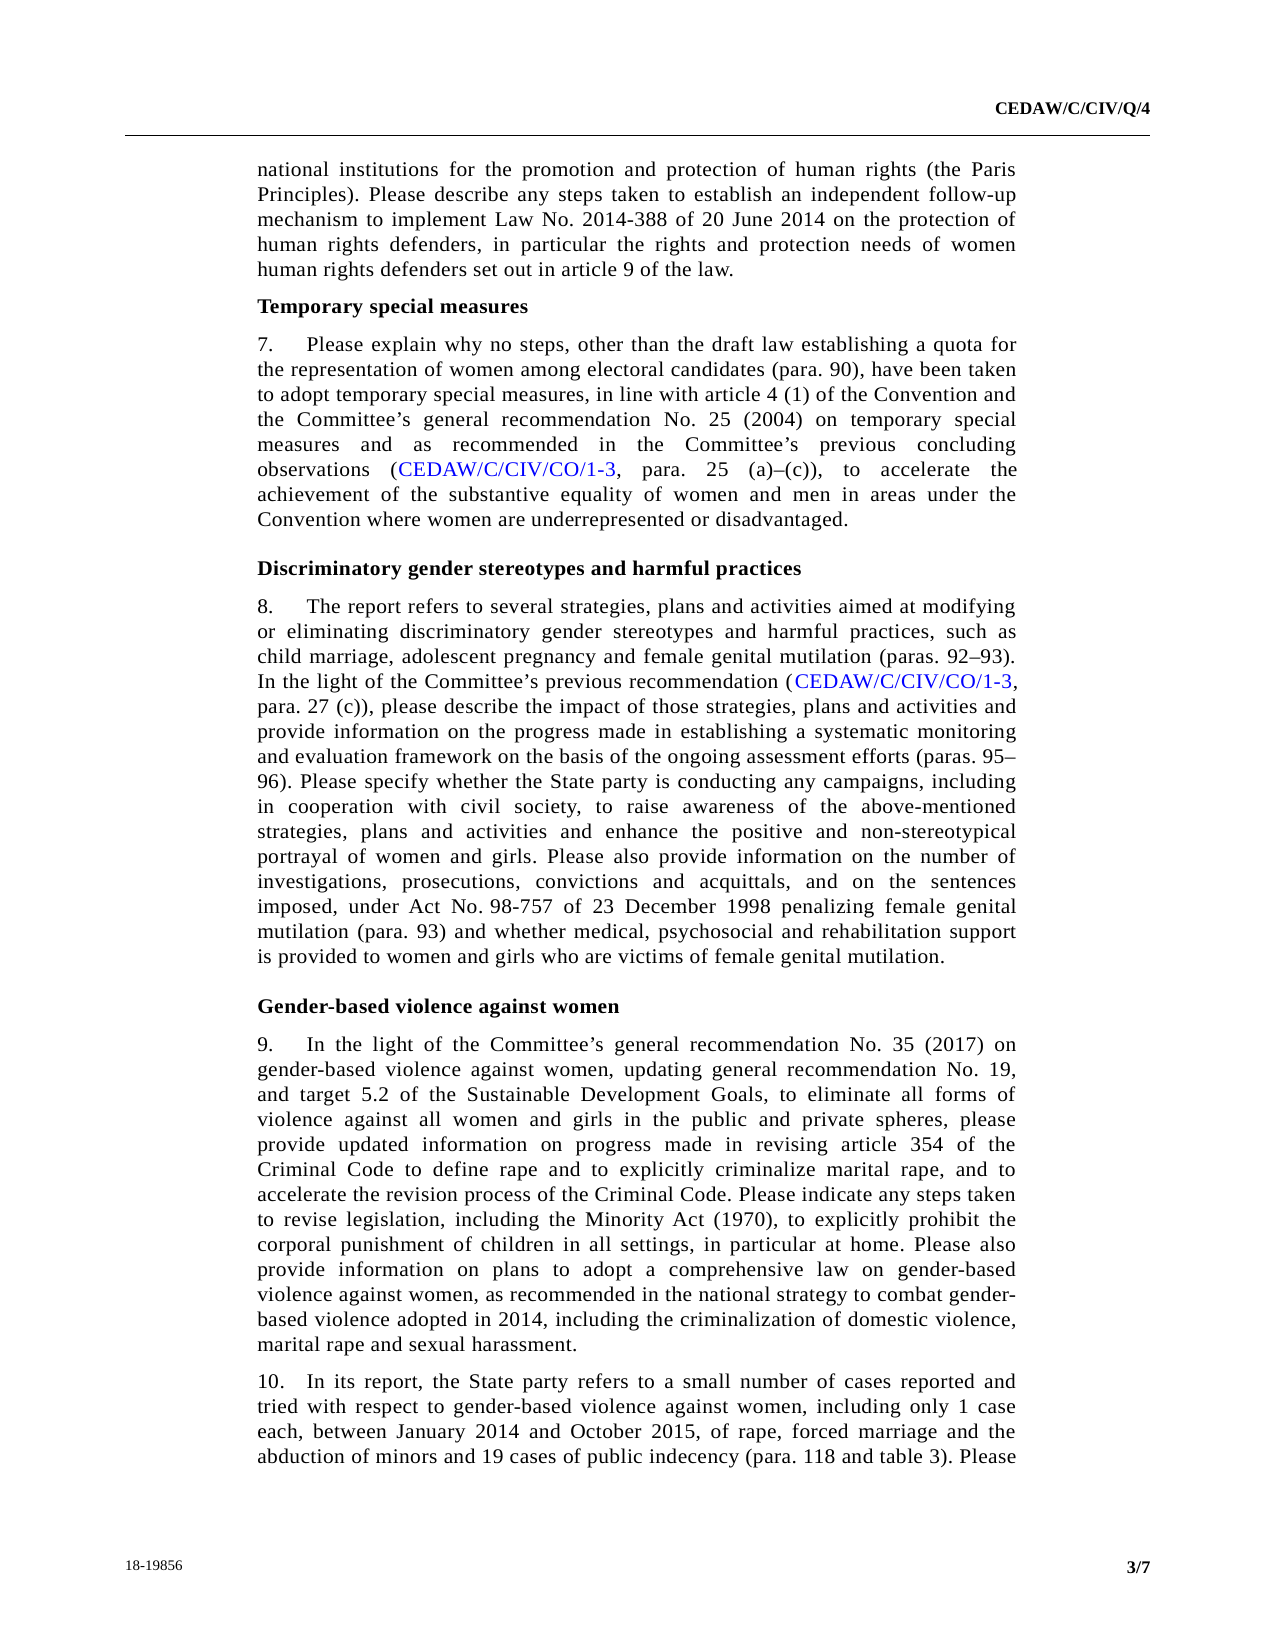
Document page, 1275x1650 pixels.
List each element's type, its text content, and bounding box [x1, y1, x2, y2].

text Temporary special measures [125, 293, 1018, 318]
text 7. Please explain why no steps, other than the draft law establishing a quota for the representation of women among electoral candidates (para. 90), have been taken to adopt temporary special measures, in line with article 4 (1) of the Convention and the Committee’s general recommendation No. 25 (2004) on temporary special measures and as recommended in the Committee’s previous concluding observations (CEDAW/C/CIV/CO/1-3, para. 25 (a)–(c)), to accelerate the achievement of the substantive equality of women and men in areas under the Convention where women are underrepresented or disadvantaged. [257, 331, 1018, 531]
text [257, 156, 1018, 281]
text Gender-based violence against women [125, 993, 1019, 1018]
text 8. The report refers to several strategies, plans and activities aimed at modifying or eliminating discriminatory gender stereotypes and harmful practices, such as child marriage, adolescent pregnancy and female genital mutilation (paras. 92–93). In the light of the Committee’s previous recommendation (CEDAW/C/CIV/CO/1-3, para. 27 (c)), please describe the impact of those strategies, plans and activities and provide information on the progress made in establishing a systematic monitoring and evaluation framework on the basis of the ongoing assessment efforts (paras. 95–96). Please specify whether the State party is conducting any campaigns, including in cooperation with civil society, to raise awareness of the above-mentioned strategies, plans and activities and enhance the positive and non-stereotypical portrayal of women and girls. Please also provide information on the number of investigations, prosecutions, convictions and acquittals, and on the sentences imposed, under Act No. 98-757 of 23 December 1998 penalizing female genital mutilation (para. 93) and whether medical, psychosocial and rehabilitation support is provided to women and girls who are victims of female genital mutilation. [257, 593, 1018, 968]
text Discriminatory gender stereotypes and harmful practices [125, 556, 1019, 581]
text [257, 1368, 1018, 1468]
text 9. In the light of the Committee’s general recommendation No. 35 (2017) on gender-based violence against women, updating general recommendation No. 19, and target 5.2 of the Sustainable Development Goals, to eliminate all forms of violence against all women and girls in the public and private spheres, please provide updated information on progress made in revising article 354 of the Criminal Code to define rape and to explicitly criminalize marital rape, and to accelerate the revision process of the Criminal Code. Please indicate any steps taken to revise legislation, including the Minority Act (1970), to explicitly prohibit the corporal punishment of children in all settings, in particular at home. Please also provide information on plans to adopt a comprehensive law on gender-based violence against women, as recommended in the national strategy to combat gender-based violence adopted in 2014, including the criminalization of domestic violence, marital rape and sexual harassment. [257, 1031, 1018, 1356]
